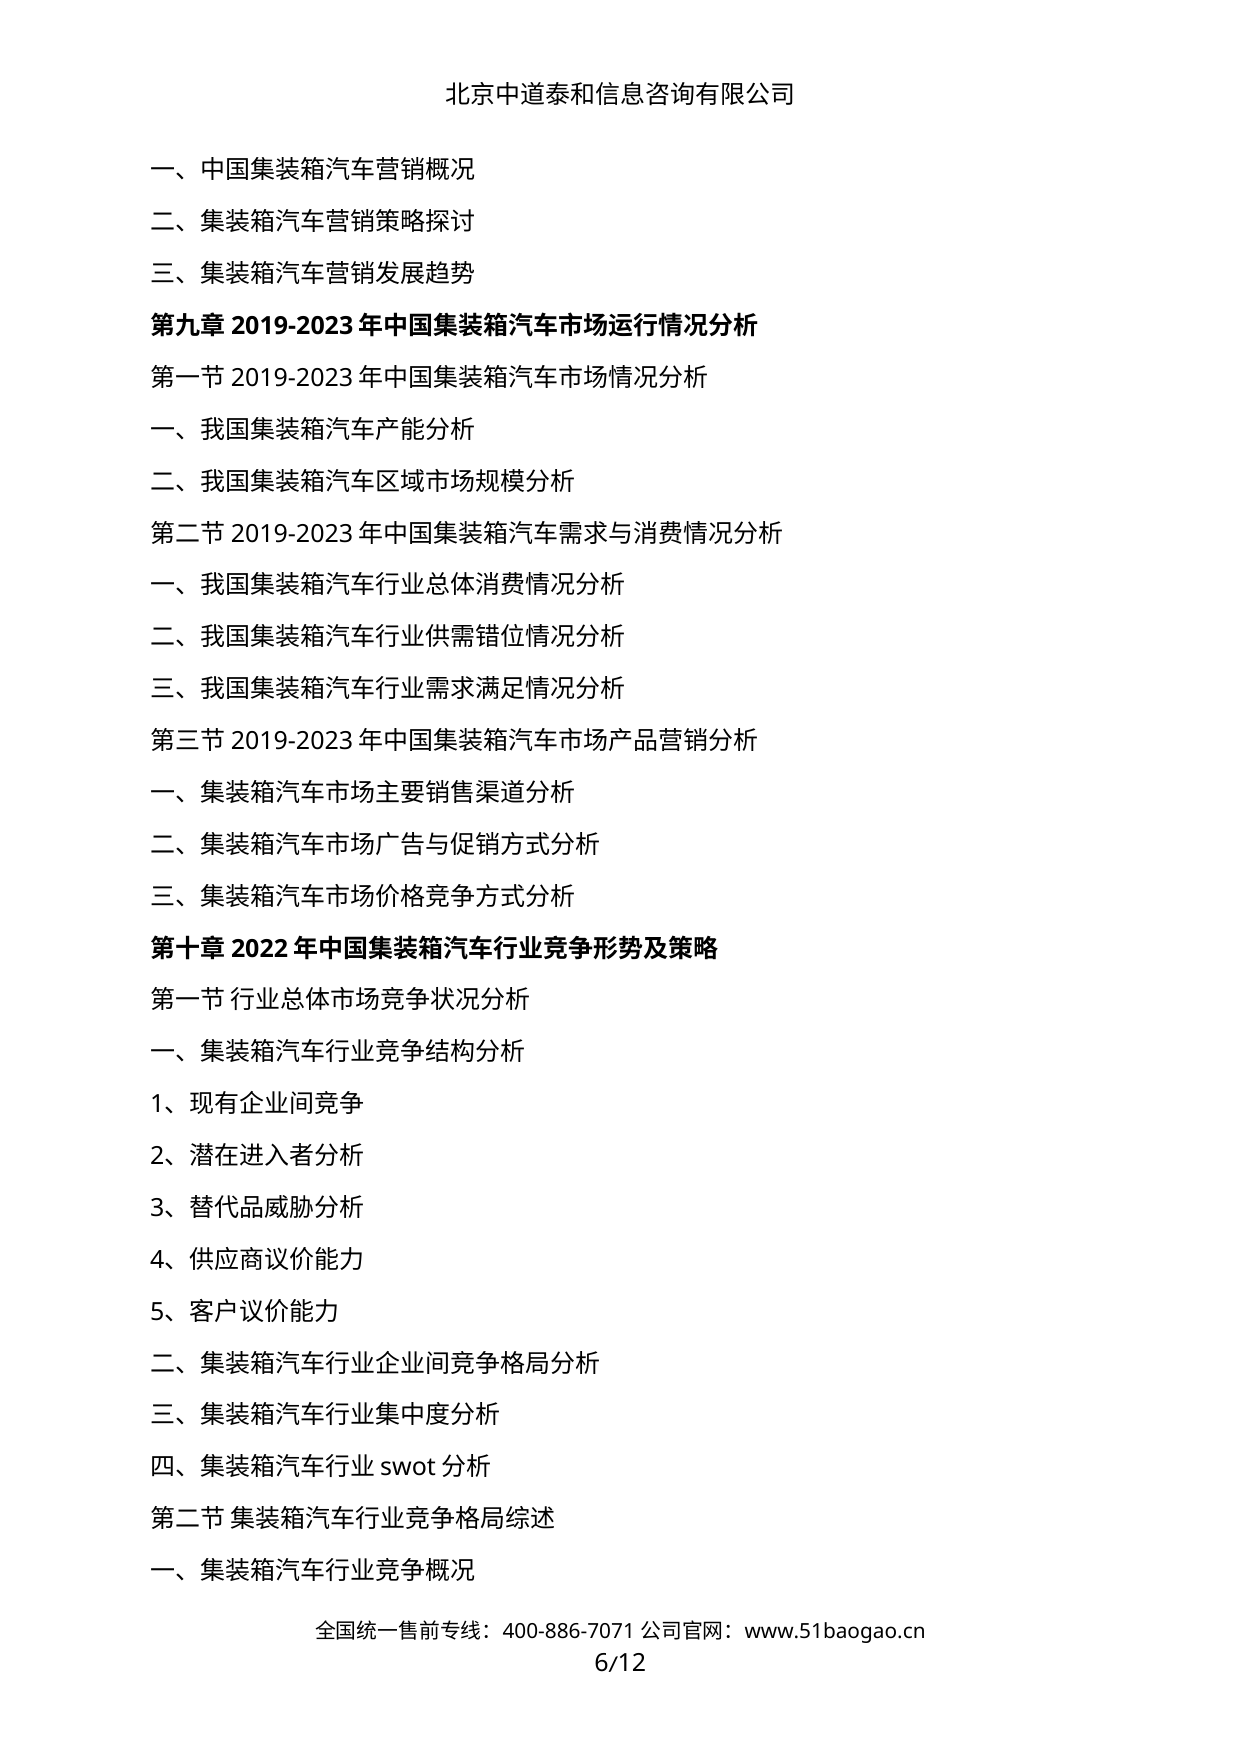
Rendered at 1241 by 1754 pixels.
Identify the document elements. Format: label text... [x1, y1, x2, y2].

text 一、集装箱汽车行业竞争结构分析 [150, 1032, 1090, 1068]
text 第九章 2019-2023年中国集装箱汽车市场运行情况分析 [150, 306, 1090, 342]
text 2、潜在进入者分析 [150, 1136, 1090, 1172]
text 4、供应商议价能力 [150, 1239, 1090, 1276]
text 3、替代品威胁分析 [150, 1187, 1090, 1224]
text 第三节 2019-2023年中国集装箱汽车市场产品营销分析 [150, 721, 1090, 757]
text 第二节 集装箱汽车行业竞争格局综述 [150, 1499, 1090, 1535]
text 二、我国集装箱汽车行业供需错位情况分析 [150, 617, 1090, 653]
text 一、集装箱汽车市场主要销售渠道分析 [150, 772, 1090, 809]
text 一、我国集装箱汽车行业总体消费情况分析 [150, 565, 1090, 601]
text 一、集装箱汽车行业竞争概况 [150, 1551, 1090, 1587]
text 二、我国集装箱汽车区域市场规模分析 [150, 461, 1090, 497]
text 一、中国集装箱汽车营销概况 [150, 150, 1090, 186]
text 第一节 2019-2023年中国集装箱汽车市场情况分析 [150, 357, 1090, 394]
text 第十章 2022年中国集装箱汽车行业竞争形势及策略 [150, 928, 1090, 964]
text 一、我国集装箱汽车产能分析 [150, 409, 1090, 446]
text 三、集装箱汽车市场价格竞争方式分析 [150, 876, 1090, 912]
text 第一节 行业总体市场竞争状况分析 [150, 980, 1090, 1016]
text 三、集装箱汽车营销发展趋势 [150, 254, 1090, 290]
text 二、集装箱汽车营销策略探讨 [150, 202, 1090, 238]
text 二、集装箱汽车行业企业间竞争格局分析 [150, 1343, 1090, 1379]
text 三、集装箱汽车行业集中度分析 [150, 1395, 1090, 1431]
text 1、现有企业间竞争 [150, 1084, 1090, 1120]
text 四、集装箱汽车行业swot分析 [150, 1447, 1090, 1483]
text 5、客户议价能力 [150, 1291, 1090, 1327]
text 二、集装箱汽车市场广告与促销方式分析 [150, 824, 1090, 861]
text 第二节 2019-2023年中国集装箱汽车需求与消费情况分析 [150, 513, 1090, 549]
text 三、我国集装箱汽车行业需求满足情况分析 [150, 669, 1090, 705]
